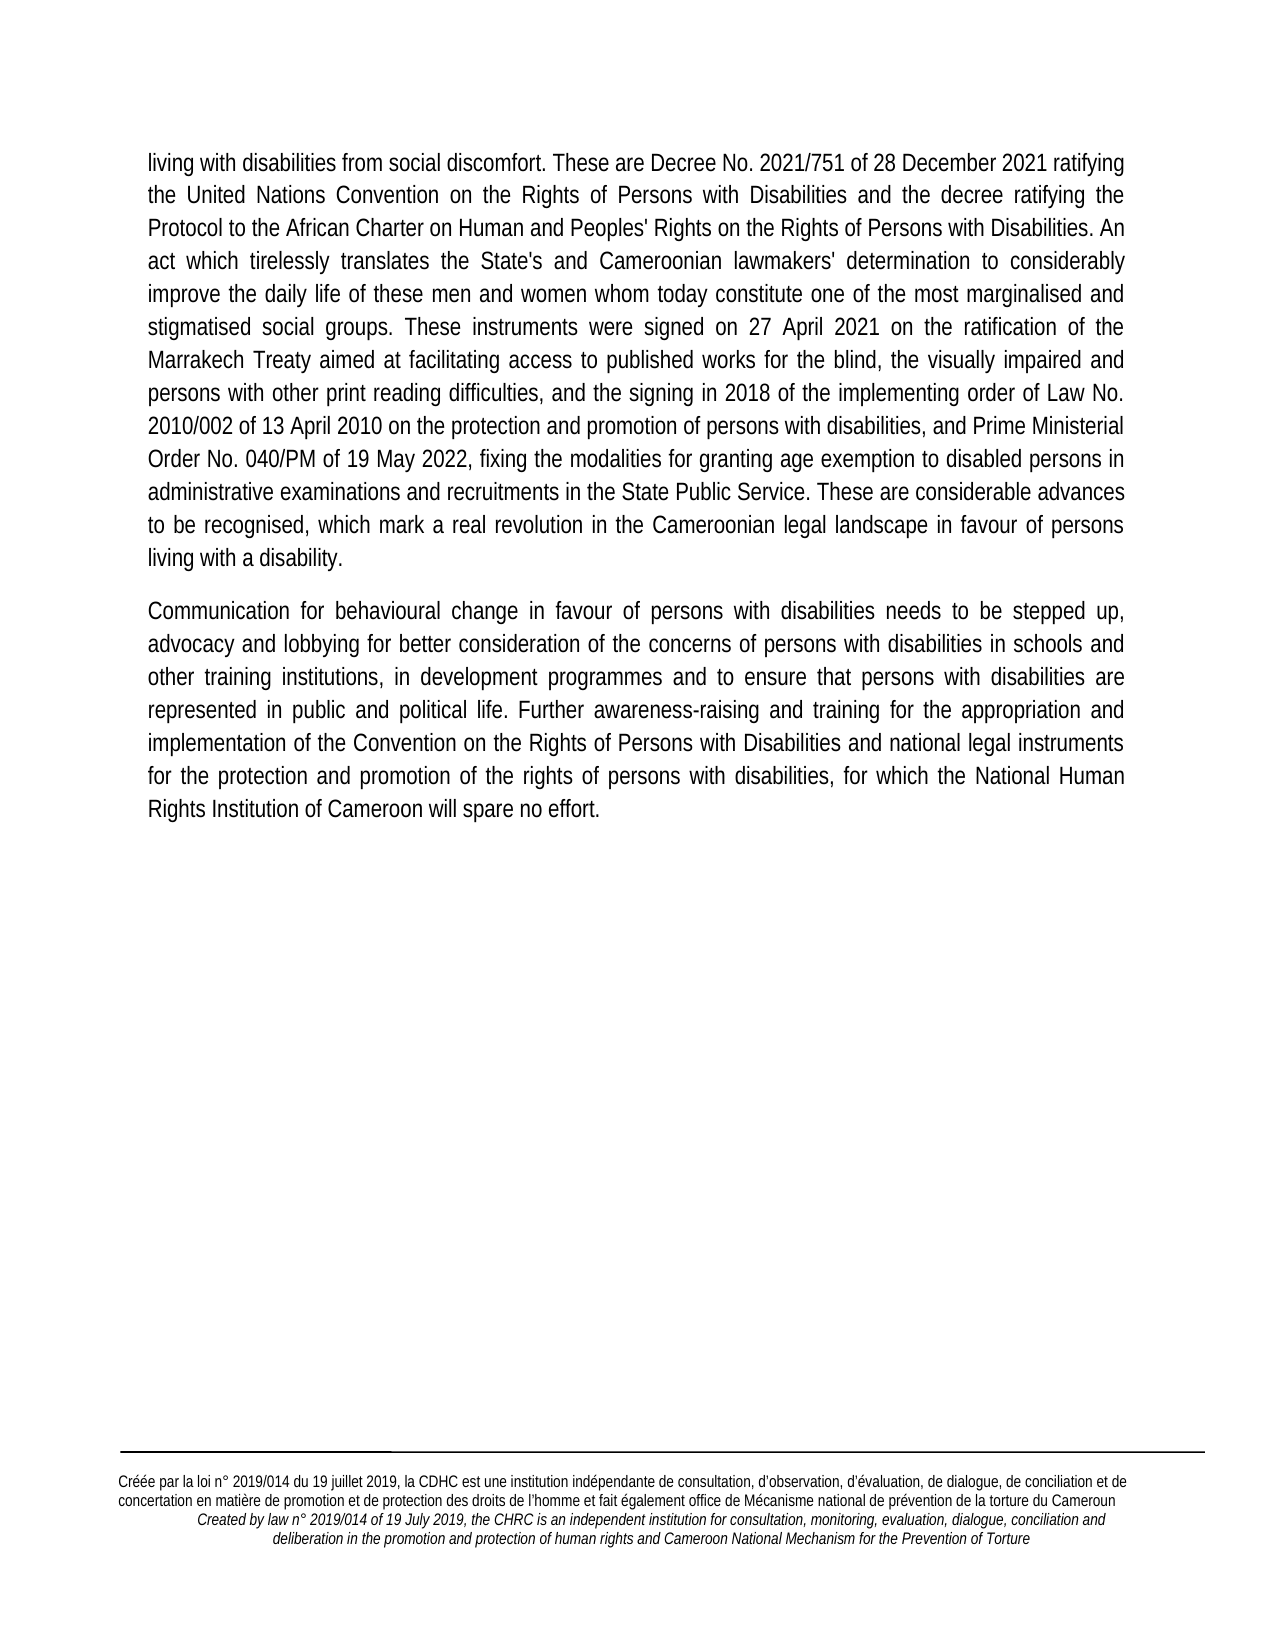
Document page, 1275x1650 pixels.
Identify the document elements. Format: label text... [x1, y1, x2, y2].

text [148, 148, 1127, 571]
text Communication for behavioural change in favour of persons with disabilities needs to be stepped up, advocacy and lobbying for better consideration of the concerns of persons with disabilities in schools and other training institutions, in development programmes and to ensure that persons with disabilities are represented in public and political life. Further awareness-raising and training for the appropriation and implementation of the Convention on the Rights of Persons with Disabilities and national legal instruments for the protection and promotion of the rights of persons with disabilities, for which the National Human Rights Institution of Cameroon will spare no effort. [148, 596, 1127, 822]
